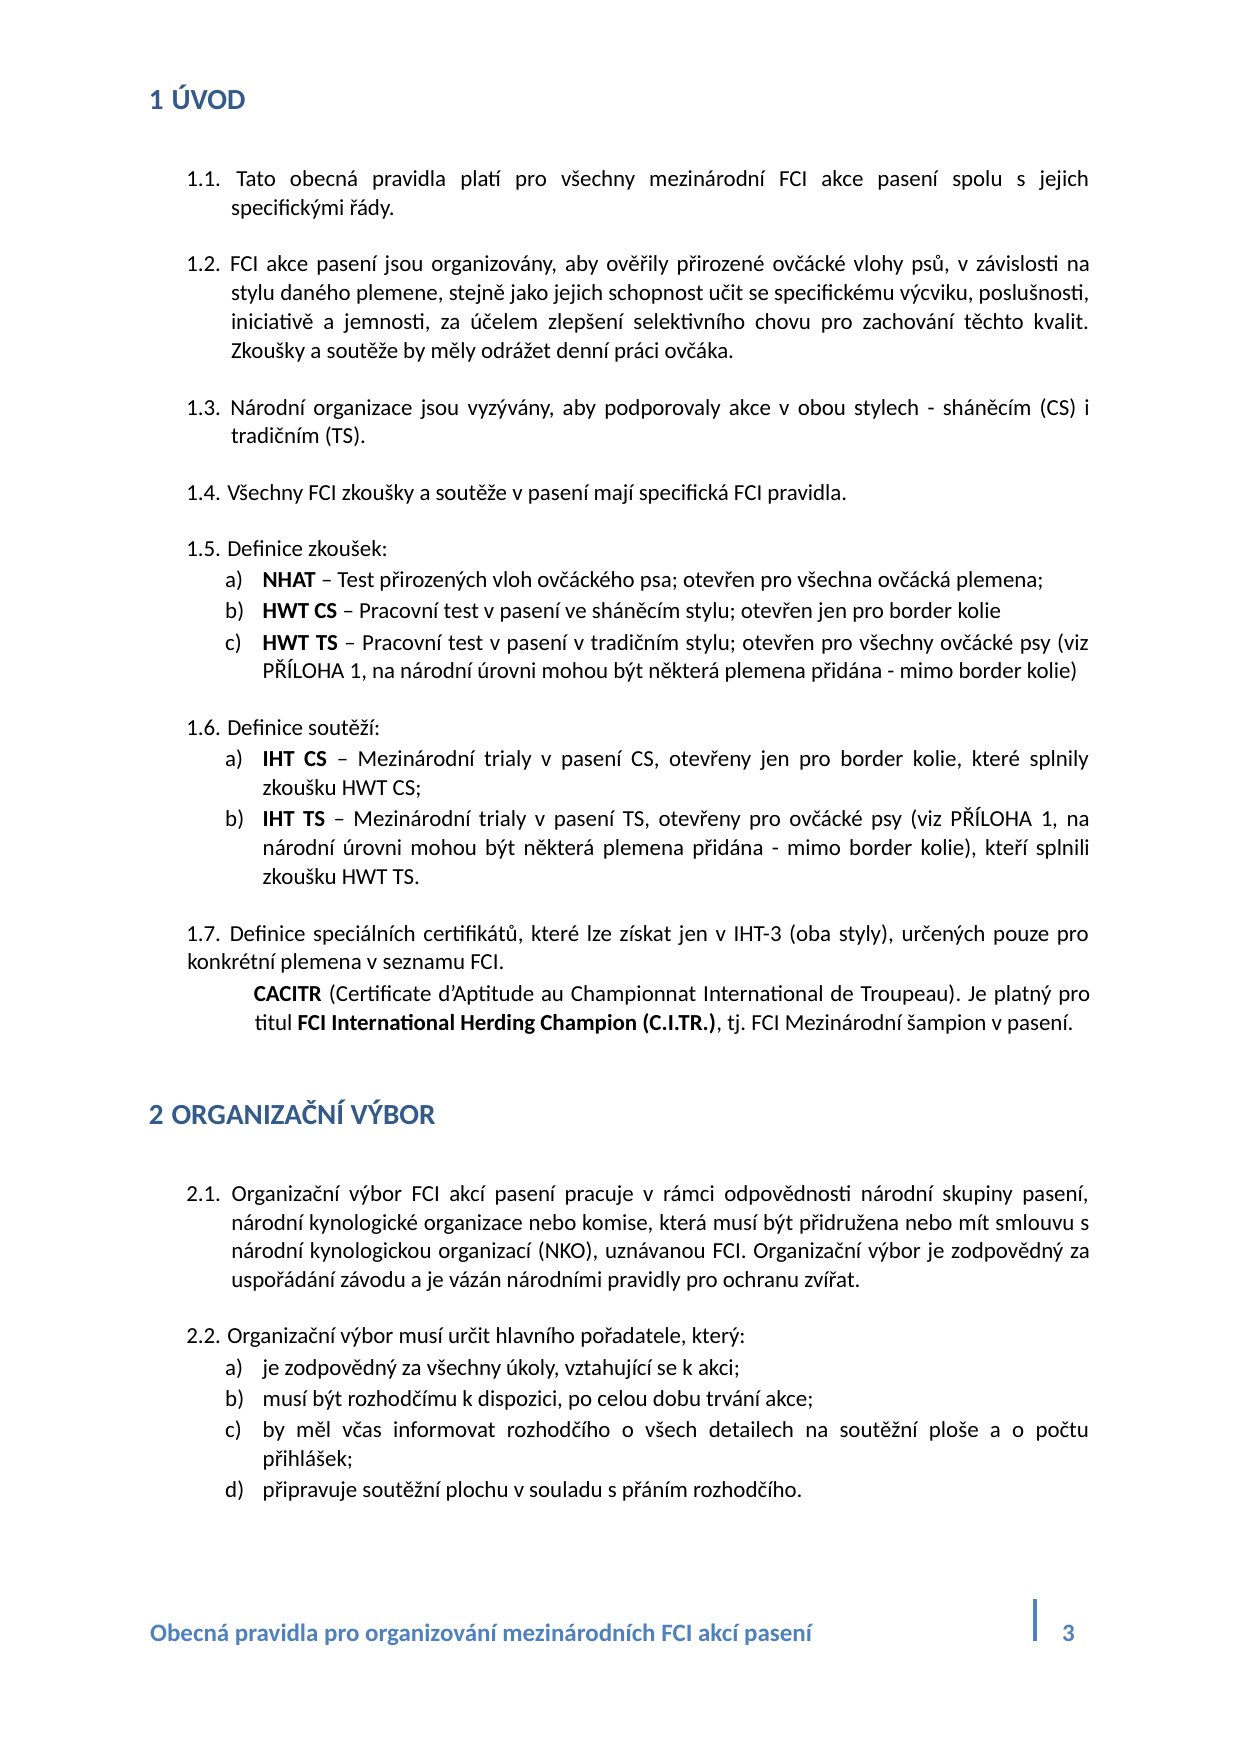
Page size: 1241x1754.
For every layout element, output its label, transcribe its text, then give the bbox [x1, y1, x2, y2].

text CACITR (Certificate d’Aptitude au Championnat International de Troupeau). Je platný pro titul FCI International Herding Champion (C.I.TR.), tj. FCI Mezinárodní šampion v pasení. [253, 979, 1091, 1036]
list připravuje soutěžní plochu v souladu s přáním rozhodčího. [225, 1476, 1091, 1503]
list IHT TS – Mezinárodní trialy v pasení TS, otevřeny pro ovčácké psy (viz PŘÍLOHA 1, na národní úrovni mohou být některá plemena přidána - mimo border kolie), kteří splnili zkoušku HWT TS. [225, 804, 1091, 890]
text 1.3. Národní organizace jsou vyzývány, aby podporovaly akce v obou stylech - sháněcím (CS) i tradičním (TS). [186, 393, 1091, 449]
list je zodpovědný za všechny úkoly, vztahující se k akci; [225, 1353, 1091, 1381]
text 1.2. FCI akce pasení jsou organizovány, aby ověřily přirozené ovčácké vlohy psů, v závislosti na stylu daného plemene, stejně jako jejich schopnost učit se specifickému výcviku, poslušnosti, iniciativě a jemnosti, za účelem zlepšení selektivního chovu pro zachování těchto kvalit. Zkoušky a soutěže by měly odrážet denní práci ovčáka. [186, 249, 1091, 364]
text 2.2. Organizační výbor musí určit hlavního pořadatele, který: [186, 1322, 1091, 1350]
text 1.6. Definice soutěží: [186, 713, 1091, 741]
list NHAT – Test přirozených vloh ovčáckého psa; otevřen pro všechna ovčácká plemena; [225, 565, 1091, 593]
subtitle 1 ÚVOD [148, 81, 1091, 117]
list by měl včas informovat rozhodčího o všech detailech na soutěžní ploše a o počtu přihlášek; [225, 1415, 1091, 1472]
text 1.1. Tato obecná pravidla platí pro všechny mezinárodní FCI akce pasení spolu s jejich specifickými řády. [186, 164, 1091, 221]
text 2.1. Organizační výbor FCI akcí pasení pracuje v rámci odpovědnosti národní skupiny pasení, národní kynologické organizace nebo komise, která musí být přidružena nebo mít smlouvu s národní kynologickou organizací (NKO), uznávanou FCI. Organizační výbor je zodpovědný za uspořádání závodu a je vázán národními pravidly pro ochranu zvířat. [186, 1179, 1091, 1293]
list HWT CS – Pracovní test v pasení ve sháněcím stylu; otevřen jen pro border kolie [225, 596, 1091, 624]
text 1.7. Definice speciálních certifikátů, které lze získat jen v IHT-3 (oba styly), určených pouze pro konkrétní plemena v seznamu FCI. [186, 919, 1091, 976]
text 1.5. Definice zkoušek: [186, 534, 1091, 562]
list musí být rozhodčímu k dispozici, po celou dobu trvání akce; [225, 1384, 1091, 1412]
list IHT CS – Mezinárodní trialy v pasení CS, otevřeny jen pro border kolie, které splnily zkoušku HWT CS; [225, 744, 1091, 801]
text 1.4. Všechny FCI zkoušky a soutěže v pasení mají specifická FCI pravidla. [186, 478, 1091, 506]
list HWT TS – Pracovní test v pasení v tradičním stylu; otevřen pro všechny ovčácké psy (viz PŘÍLOHA 1, na národní úrovni mohou být některá plemena přidána - mimo border kolie) [225, 628, 1091, 684]
subtitle 2 ORGANIZAČNÍ VÝBOR [148, 1096, 1091, 1132]
